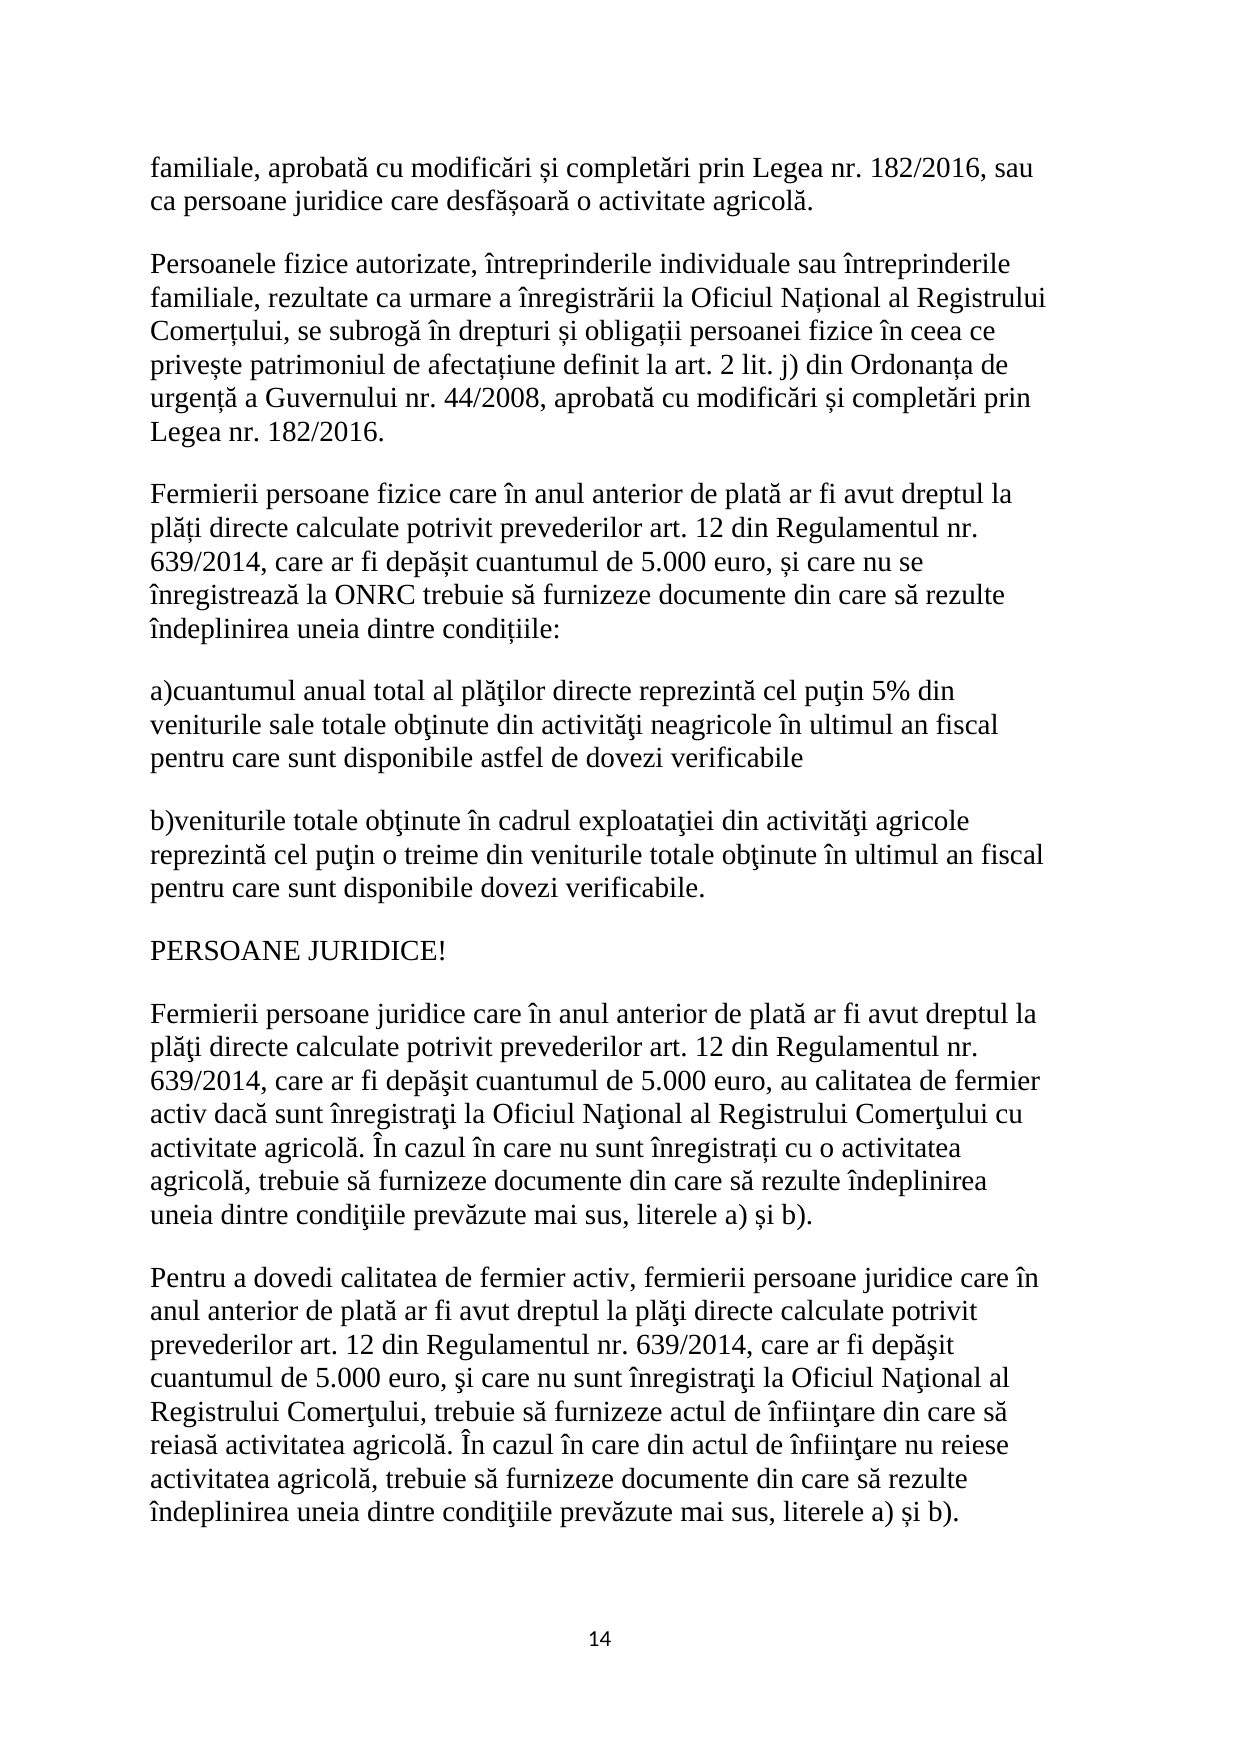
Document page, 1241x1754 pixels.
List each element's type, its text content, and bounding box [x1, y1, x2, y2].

text Fermierii persoane juridice care în anul anterior de plată ar fi avut dreptul la plăţi directe calculate potrivit prevederilor art. 12 din Regulamentul nr. 639/2014, care ar fi depăşit cuantumul de 5.000 euro, au calitatea de fermier activ dacă sunt înregistraţi la Oficiul Naţional al Registrului Comerţului cu activitate agricolă. În cazul în care nu sunt înregistrați cu o activitatea agricolă, trebuie să furnizeze documente din care să rezulte îndeplinirea uneia dintre condiţiile prevăzute mai sus, literele a) și b). [150, 996, 1048, 1231]
text Pentru a dovedi calitatea de fermier activ, fermierii persoane juridice care în anul anterior de plată ar fi avut dreptul la plăţi directe calculate potrivit prevederilor art. 12 din Regulamentul nr. 639/2014, care ar fi depăşit cuantumul de 5.000 euro, şi care nu sunt înregistraţi la Oficiul Naţional al Registrului Comerţului, trebuie să furnizeze actul de înfiinţare din care să reiasă activitatea agricolă. În cazul în care din actul de înfiinţare nu reiese activitatea agricolă, trebuie să furnizeze documente din care să rezulte îndeplinirea uneia dintre condiţiile prevăzute mai sus, literele a) și b). [150, 1260, 1048, 1528]
text Fermierii persoane fizice care în anul anterior de plată ar fi avut dreptul la plăți directe calculate potrivit prevederilor art. 12 din Regulamentul nr. 639/2014, care ar fi depășit cuantumul de 5.000 euro, și care nu se înregistrează la ONRC trebuie să furnizeze documente din care să rezulte îndeplinirea uneia dintre condițiile: [150, 477, 1048, 644]
text Persoanele fizice autorizate, întreprinderile individuale sau întreprinderile familiale, rezultate ca urmare a înregistrării la Oficiul Național al Registrului Comerțului, se subrogă în drepturi și obligații persoanei fizice în ceea ce privește patrimoniul de afectațiune definit la art. 2 lit. j) din Ordonanța de urgență a Guvernului nr. 44/2008, aprobată cu modificări și completări prin Legea nr. 182/2016. [150, 246, 1048, 447]
text b)veniturile totale obţinute în cadrul exploataţiei din activităţi agricole reprezintă cel puţin o treime din veniturile totale obţinute în ultimul an fiscal pentru care sunt disponibile dovezi verificabile. [150, 803, 1048, 904]
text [150, 150, 1048, 217]
text PERSOANE JURIDICE! [150, 933, 1048, 967]
text a)cuantumul anual total al plăţilor directe reprezintă cel puţin 5% din veniturile sale totale obţinute din activităţi neagricole în ultimul an fiscal pentru care sunt disponibile astfel de dovezi verificabile [150, 673, 1048, 774]
